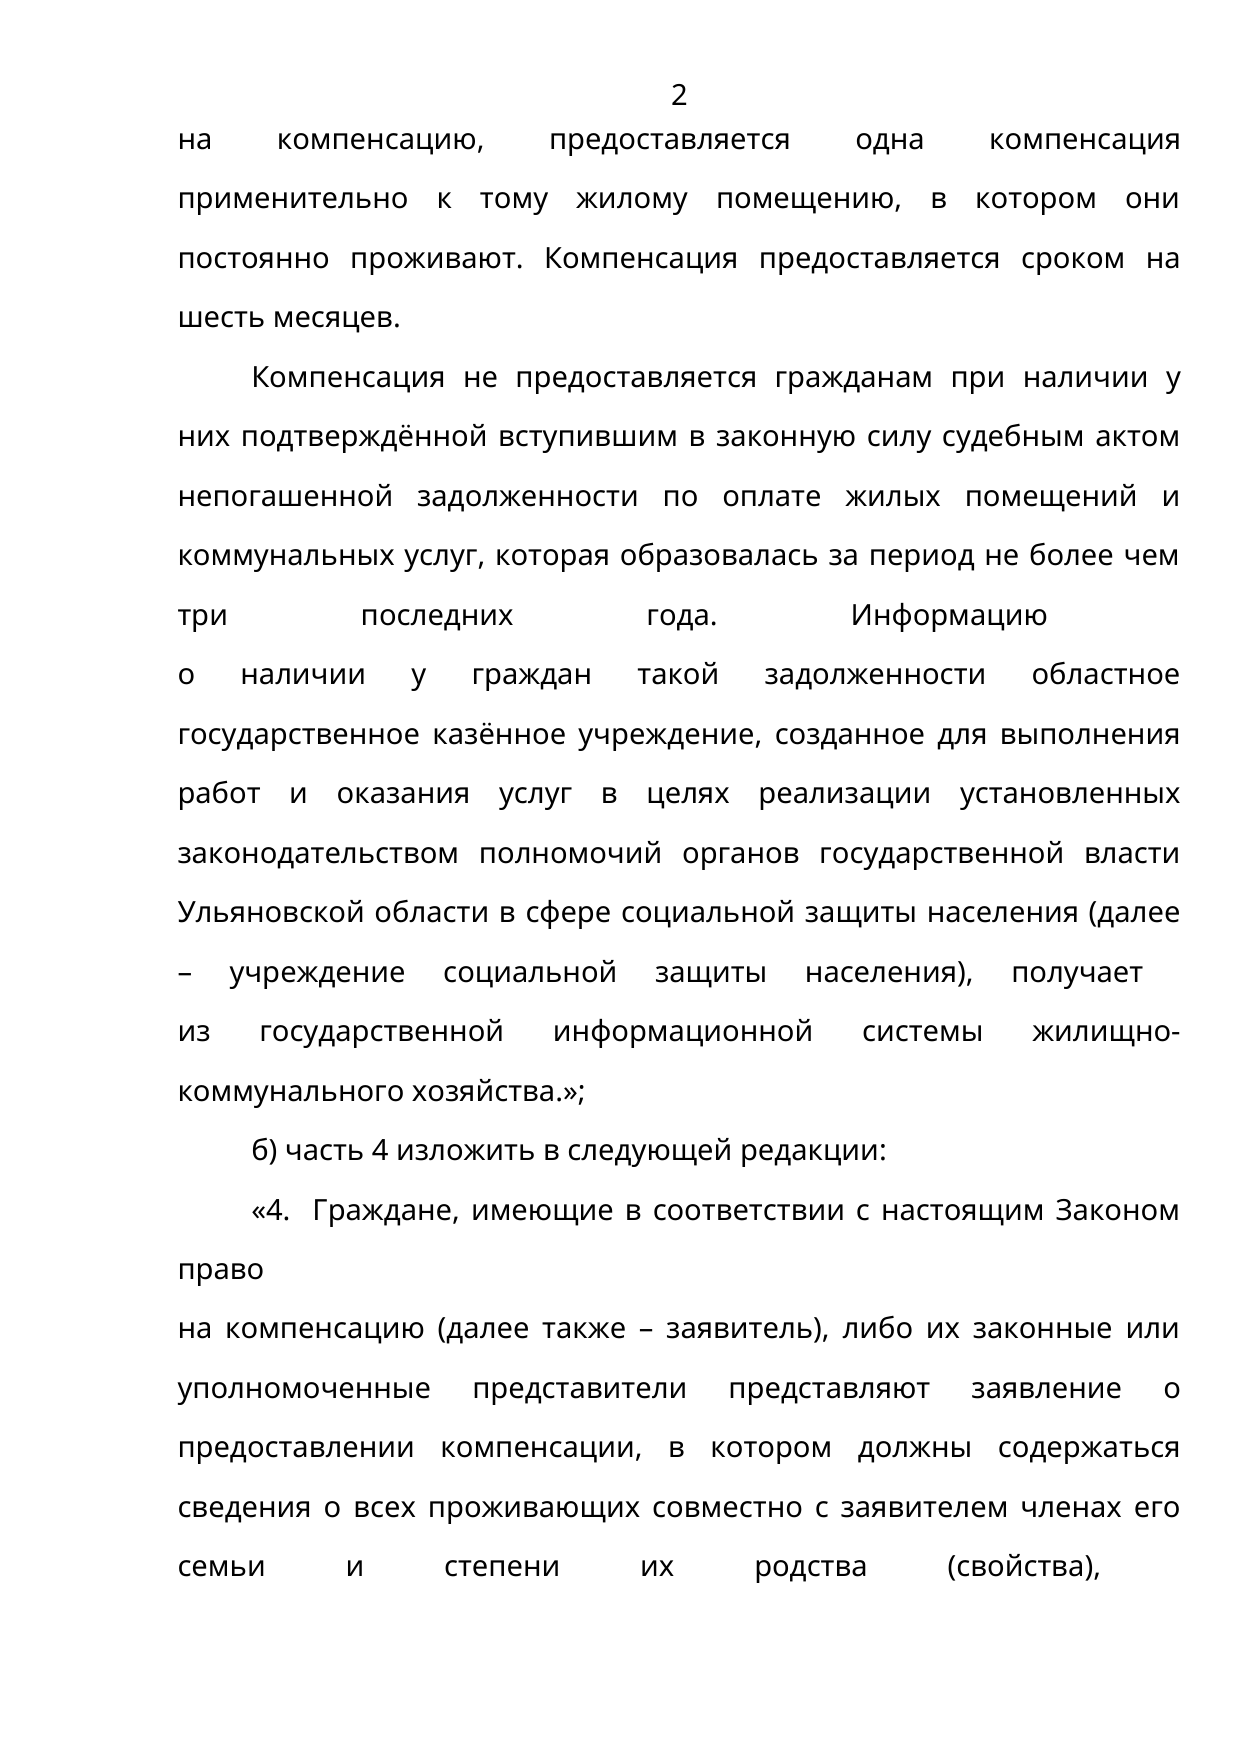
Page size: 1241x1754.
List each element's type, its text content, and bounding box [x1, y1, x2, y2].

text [177, 1189, 1181, 1585]
text Компенсация не предоставляется гражданам при наличии у них подтверждённой вступившим в законную силу судебным актом непогашенной задолженности по оплате жилых помещений и коммунальных услуг, которая образовалась за период не более чем три последних года. Информацию о наличии у граждан такой задолженности областное государственное казённое учреждение, созданное для выполнения работ и оказания услуг в целях реализации установленных законодательством полномочий органов государственной власти Ульяновской области в сфере социальной защиты населения (далее – учреждение социальной защиты населения), получает из государственной информационной системы жилищно-коммунального хозяйства.»; [177, 356, 1181, 1109]
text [177, 118, 1181, 336]
text б) часть 4 изложить в следующей редакции: [177, 1129, 1181, 1169]
